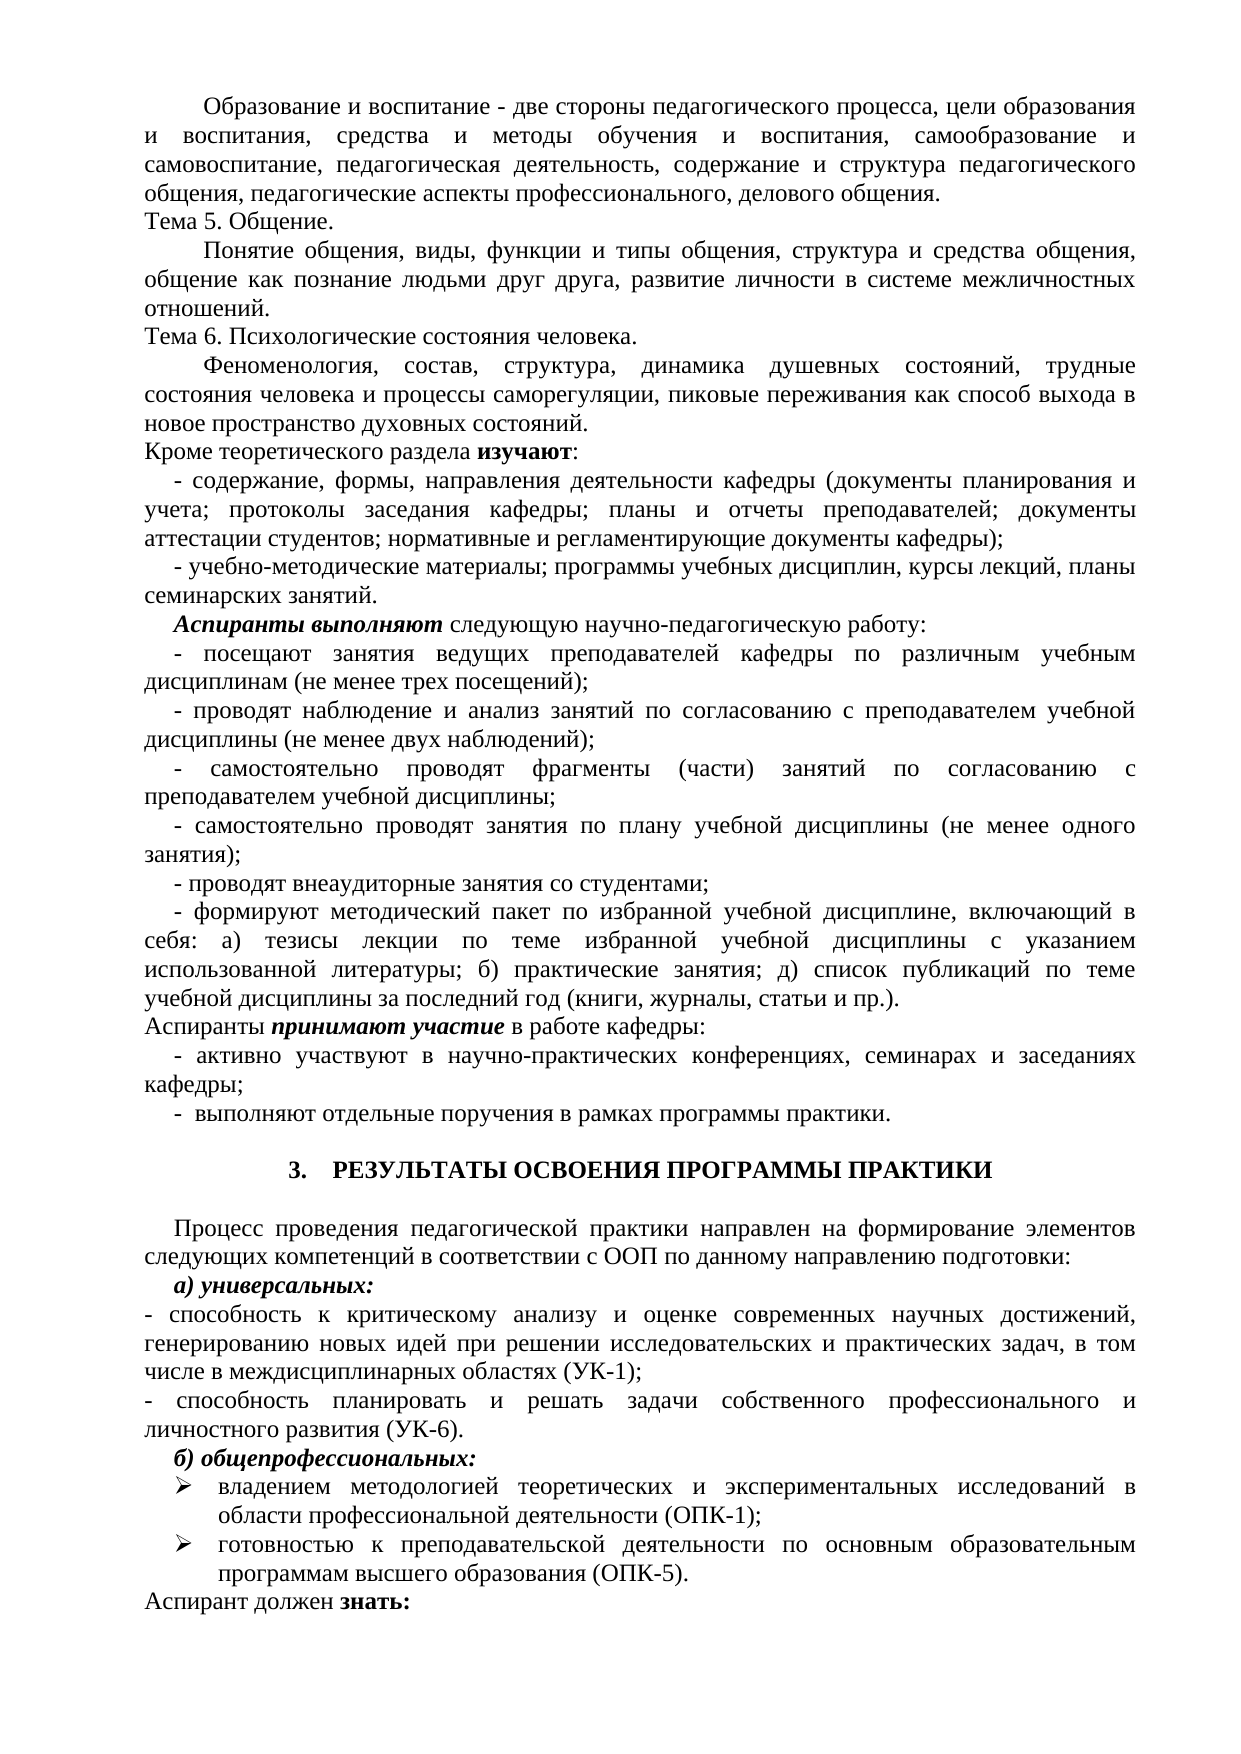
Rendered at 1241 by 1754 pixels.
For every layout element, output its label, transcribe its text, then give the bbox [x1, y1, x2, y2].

text - активно участвуют в научно-практических конференциях, семинарах и заседаниях кафедры; [144, 1040, 1137, 1098]
text Феноменология, состав, структура, динамика душевных состояний, трудные состояния человека и процессы саморегуляции, пиковые переживания как способ выхода в новое пространство духовных состояний. [144, 350, 1137, 436]
text - проводят наблюдение и анализ занятий по согласованию с преподавателем учебной дисциплины (не менее двух наблюдений); [144, 695, 1137, 753]
text Аспиранты выполняют следующую научно-педагогическую работу: [144, 609, 1137, 638]
text - проводят внеаудиторные занятия со студентами; [144, 868, 1137, 896]
text Аспиранты принимают участие в работе кафедры: [144, 1011, 1137, 1040]
text - посещают занятия ведущих преподавателей кафедры по различным учебным дисциплинам (не менее трех посещений); [144, 638, 1137, 695]
list Результаты освоения программы практики [144, 1155, 1137, 1184]
text - выполняют отдельные поручения в рамках программы практики. [144, 1098, 1137, 1126]
text - содержание, формы, направления деятельности кафедры (документы планирования и учета; протоколы заседания кафедры; планы и отчеты преподавателей; документы аттестации студентов; нормативные и регламентирующие документы кафедры); [144, 465, 1137, 551]
text - формируют методический пакет по избранной учебной дисциплине, включающий в себя: а) тезисы лекции по теме избранной учебной дисциплины с указанием использованной литературы; б) практические занятия; д) список публикаций по теме учебной дисциплины за последний год (книги, журналы, статьи и пр.). [144, 896, 1137, 1011]
text Кроме теоретического раздела изучают: [144, 436, 1137, 465]
text Понятие общения, виды, функции и типы общения, структура и средства общения, общение как познание людьми друг друга, развитие личности в системе межличностных отношений. [144, 235, 1137, 321]
text Образование и воспитание - две стороны педагогического процесса, цели образования и воспитания, средства и методы обучения и воспитания, самообразование и самовоспитание, педагогическая деятельность, содержание и структура педагогического общения, педагогические аспекты профессионального, делового общения. [144, 91, 1137, 206]
text - самостоятельно проводят занятия по плану учебной дисциплины (не менее одного занятия); [144, 810, 1137, 868]
text - учебно-методические материалы; программы учебных дисциплин, курсы лекций, планы семинарских занятий. [144, 551, 1137, 609]
text б) общепрофессиональных: [144, 1443, 1137, 1471]
text Процесс проведения педагогической практики направлен на формирование элементов следующих компетенций в соответствии с ООП по данному направлению подготовки: [144, 1213, 1137, 1270]
text - способность к критическому анализу и оценке современных научных достижений, генерированию новых идей при решении исследовательских и практических задач, в том числе в междисциплинарных областях (УК-1); [144, 1299, 1137, 1385]
text Тема 6. Психологические состояния человека. [144, 321, 1137, 350]
text Тема 5. Общение. [144, 206, 1137, 235]
list готовностью к преподавательской деятельности по основным образовательным программам высшего образования (ОПК-5). [174, 1529, 1137, 1586]
text а) универсальных: [144, 1270, 1137, 1299]
text - способность планировать и решать задачи собственного профессионального и личностного развития (УК-6). [144, 1385, 1137, 1443]
text - самостоятельно проводят фрагменты (части) занятий по согласованию с преподавателем учебной дисциплины; [144, 753, 1137, 810]
text Аспирант должен знать: [144, 1586, 1137, 1615]
list владением методологией теоретических и экспериментальных исследований в области профессиональной деятельности (ОПК-1); [174, 1471, 1137, 1529]
